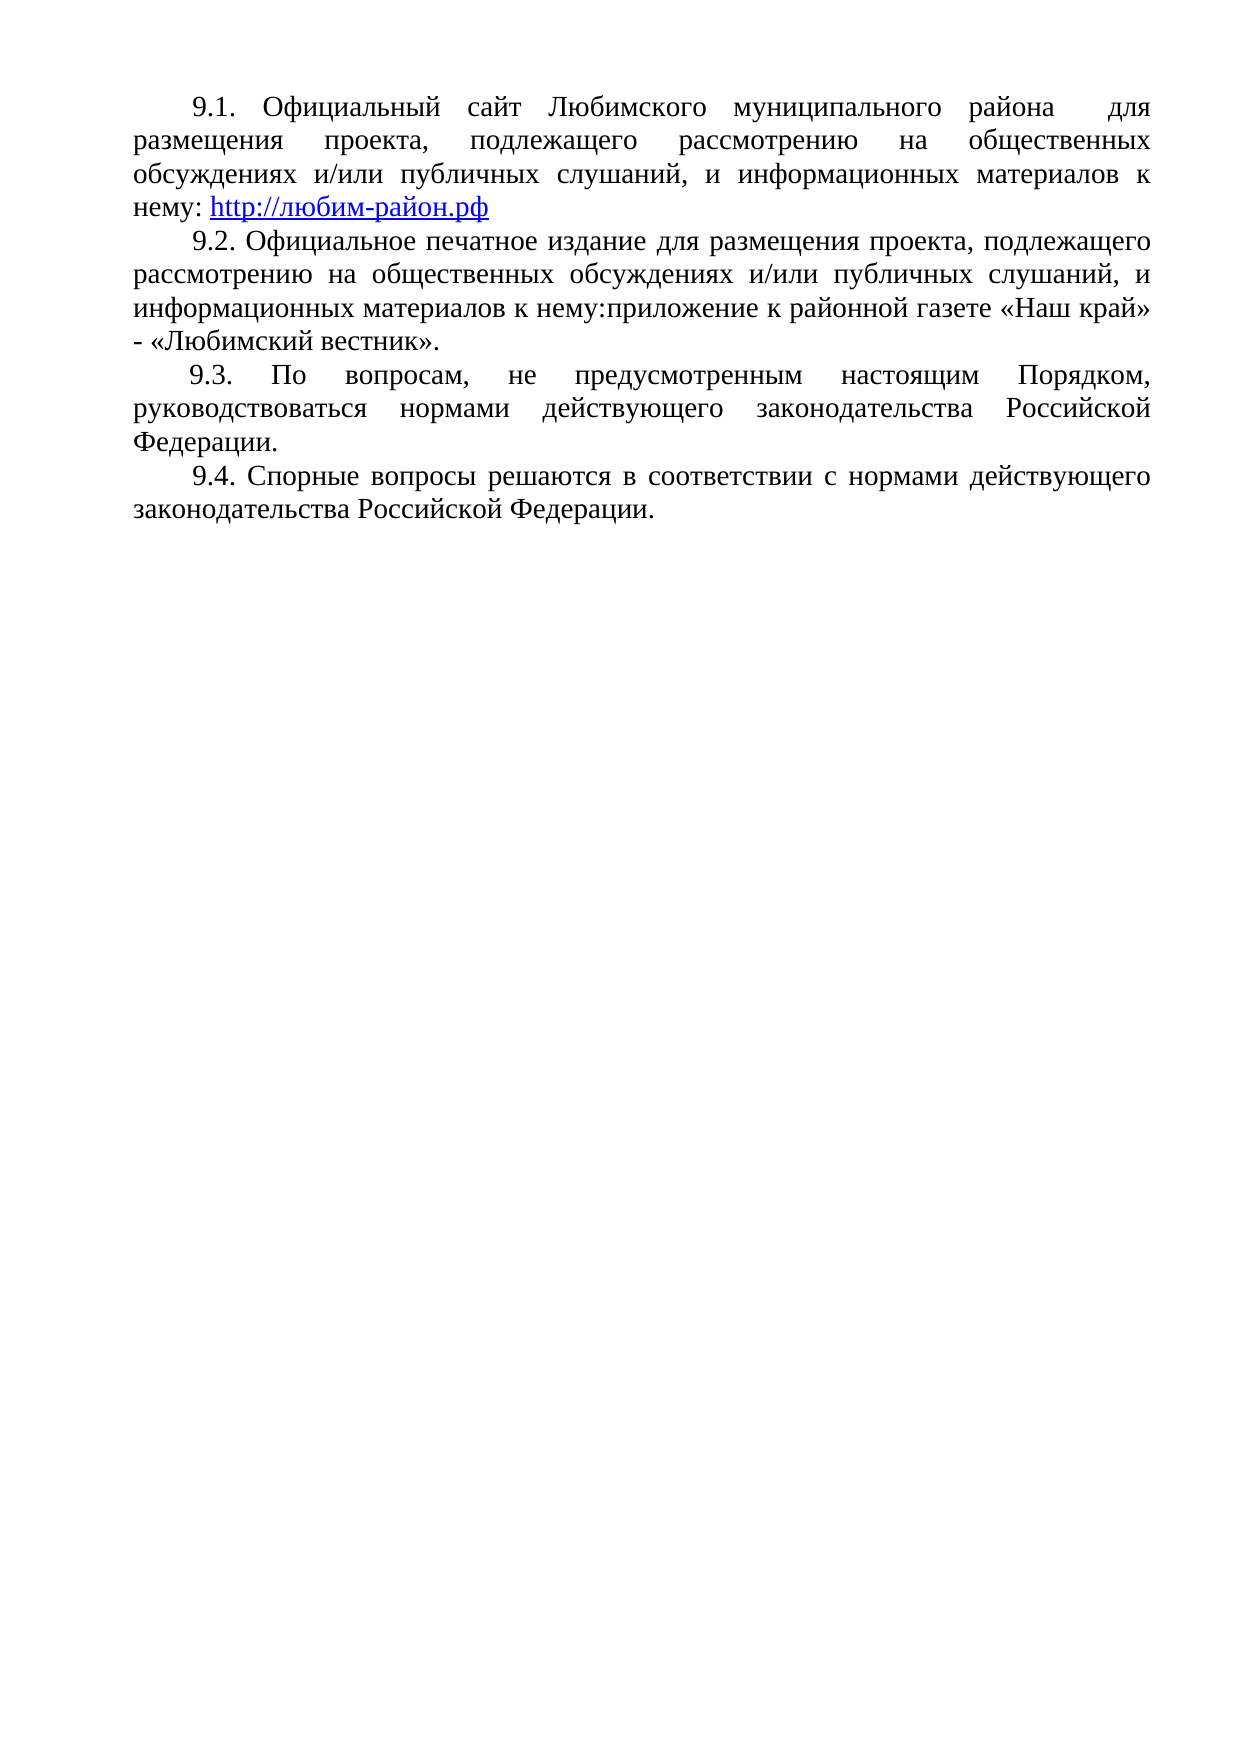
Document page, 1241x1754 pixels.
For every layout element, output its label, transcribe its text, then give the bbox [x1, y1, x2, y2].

text 9.3. По вопросам, не предусмотренным настоящим Порядком, руководствоваться нормами действующего законодательства Российской Федерации. [133, 357, 1152, 458]
text 9.2. Официальное печатное издание для размещения проекта, подлежащего рассмотрению на общественных обсуждениях и/или публичных слушаний, и информационных материалов к нему:приложение к районной газете «Наш край» - «Любимский вестник». [133, 223, 1152, 357]
list 9.1. Официальный сайт Любимского муниципального района для размещения проекта, подлежащего рассмотрению на общественных обсуждениях и/или публичных слушаний, и информационных материалов к нему: http://любим-район.рф [133, 89, 1152, 223]
list 9.4. Спорные вопросы решаются в соответствии с нормами действующего законодательства Российской Федерации. [133, 458, 1152, 525]
